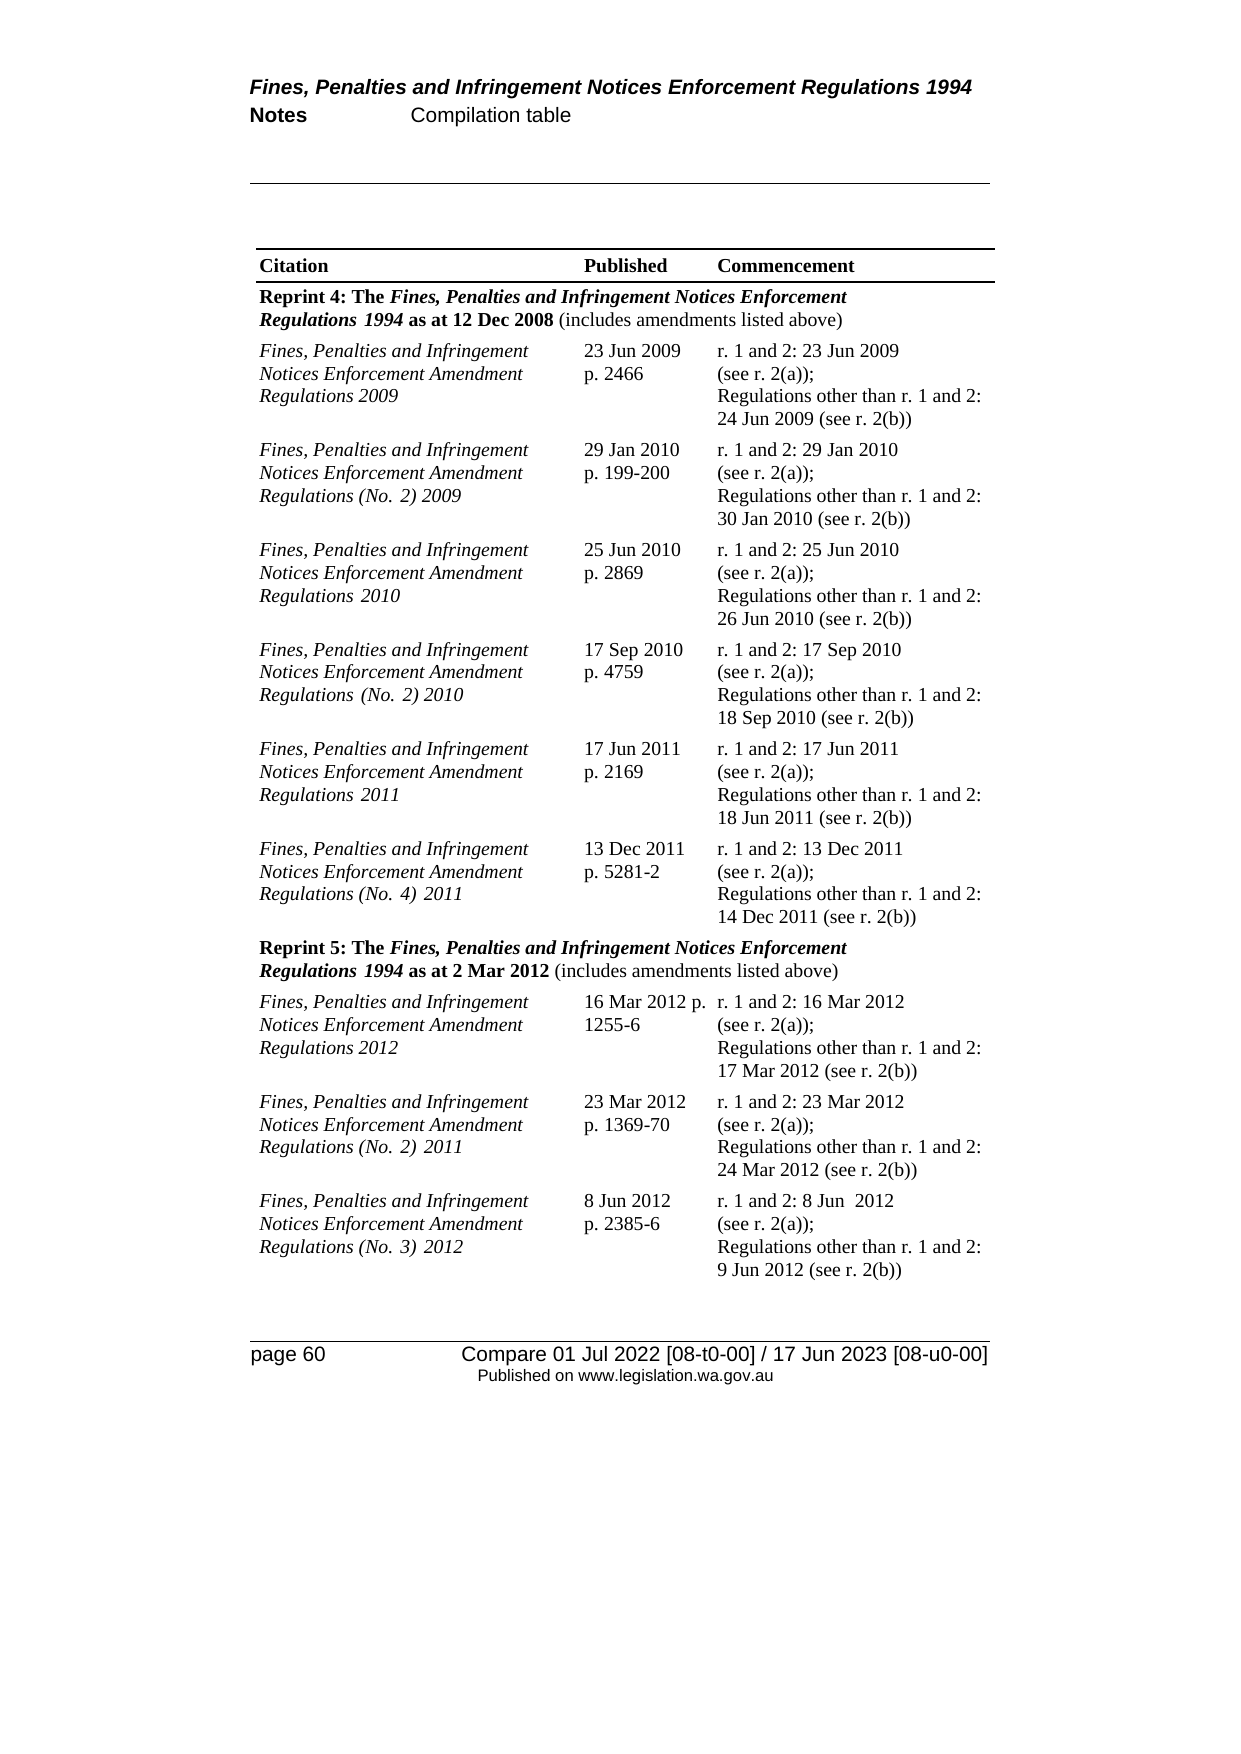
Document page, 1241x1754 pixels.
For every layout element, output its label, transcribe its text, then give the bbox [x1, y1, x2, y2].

table_cell Fines, Penalties and Infringement Notices Enforcement Amendment Regulations (No. 4) 2011 [256, 833, 581, 932]
table_cell r. 1 and 2: 13 Dec 2011 (see r. 2(a)); Regulations other than r. 1 and 2: 14 Dec 2011 (see r. 2(b)) [714, 833, 994, 932]
table_header Citation [256, 250, 581, 281]
table_cell 16 Mar 2012 p. 1255-6 [581, 986, 714, 1086]
table_header Commencement [714, 250, 994, 281]
table_cell r. 1 and 2: 16 Mar 2012 (see r. 2(a)); Regulations other than r. 1 and 2: 17 Mar 2012 (see r. 2(b)) [714, 986, 994, 1086]
table_cell r. 1 and 2: 17 Jun 2011 (see r. 2(a)); Regulations other than r. 1 and 2: 18 Jun 2011 (see r. 2(b)) [714, 733, 994, 833]
table_cell Fines, Penalties and Infringement Notices Enforcement Amendment Regulations (No. 2) 2009 [256, 434, 581, 534]
table_cell r. 1 and 2: 23 Jun 2009 (see r. 2(a)); Regulations other than r. 1 and 2: 24 Jun 2009 (see r. 2(b)) [714, 335, 994, 434]
table_cell 23 Mar 2012 p. 1369-70 [581, 1086, 714, 1185]
table_cell Reprint 5: The Fines, Penalties and Infringement Notices Enforcement Regulations 1994 as at 2 Mar 2012 (includes amendments listed above) [256, 932, 994, 986]
table_cell Fines, Penalties and Infringement Notices Enforcement Amendment Regulations 2010 [256, 534, 581, 633]
table_cell Fines, Penalties and Infringement Notices Enforcement Amendment Regulations (No. 3) 2012 [256, 1185, 581, 1285]
table_cell Fines, Penalties and Infringement Notices Enforcement Amendment Regulations (No. 2) 2011 [256, 1086, 581, 1185]
table_cell Fines, Penalties and Infringement Notices Enforcement Amendment Regulations (No. 2) 2010 [256, 634, 581, 733]
table_cell r. 1 and 2: 29 Jan 2010 (see r. 2(a)); Regulations other than r. 1 and 2: 30 Jan 2010 (see r. 2(b)) [714, 434, 994, 534]
table_cell 8 Jun 2012 p. 2385-6 [581, 1185, 714, 1285]
table_cell r. 1 and 2: 23 Mar 2012 (see r. 2(a)); Regulations other than r. 1 and 2: 24 Mar 2012 (see r. 2(b)) [714, 1086, 994, 1185]
table_cell Fines, Penalties and Infringement Notices Enforcement Amendment Regulations 2009 [256, 335, 581, 434]
table_cell r. 1 and 2: 25 Jun 2010 (see r. 2(a)); Regulations other than r. 1 and 2: 26 Jun 2010 (see r. 2(b)) [714, 534, 994, 633]
table_cell r. 1 and 2: 8 Jun 2012 (see r. 2(a)); Regulations other than r. 1 and 2: 9 Jun 2012 (see r. 2(b)) [714, 1185, 994, 1285]
table_cell r. 1 and 2: 17 Sep 2010 (see r. 2(a)); Regulations other than r. 1 and 2: 18 Sep 2010 (see r. 2(b)) [714, 634, 994, 733]
table_cell Reprint 4: The Fines, Penalties and Infringement Notices Enforcement Regulations 1994 as at 12 Dec 2008 (includes amendments listed above) [256, 283, 994, 335]
table_cell Fines, Penalties and Infringement Notices Enforcement Amendment Regulations 2011 [256, 733, 581, 833]
table_cell 25 Jun 2010 p. 2869 [581, 534, 714, 633]
table_cell 13 Dec 2011 p. 5281-2 [581, 833, 714, 932]
table_cell 29 Jan 2010 p. 199-200 [581, 434, 714, 534]
table_cell 17 Jun 2011 p. 2169 [581, 733, 714, 833]
table_header Published [581, 250, 714, 281]
table_cell Fines, Penalties and Infringement Notices Enforcement Amendment Regulations 2012 [256, 986, 581, 1086]
table_cell 17 Sep 2010 p. 4759 [581, 634, 714, 733]
table_cell 23 Jun 2009 p. 2466 [581, 335, 714, 434]
